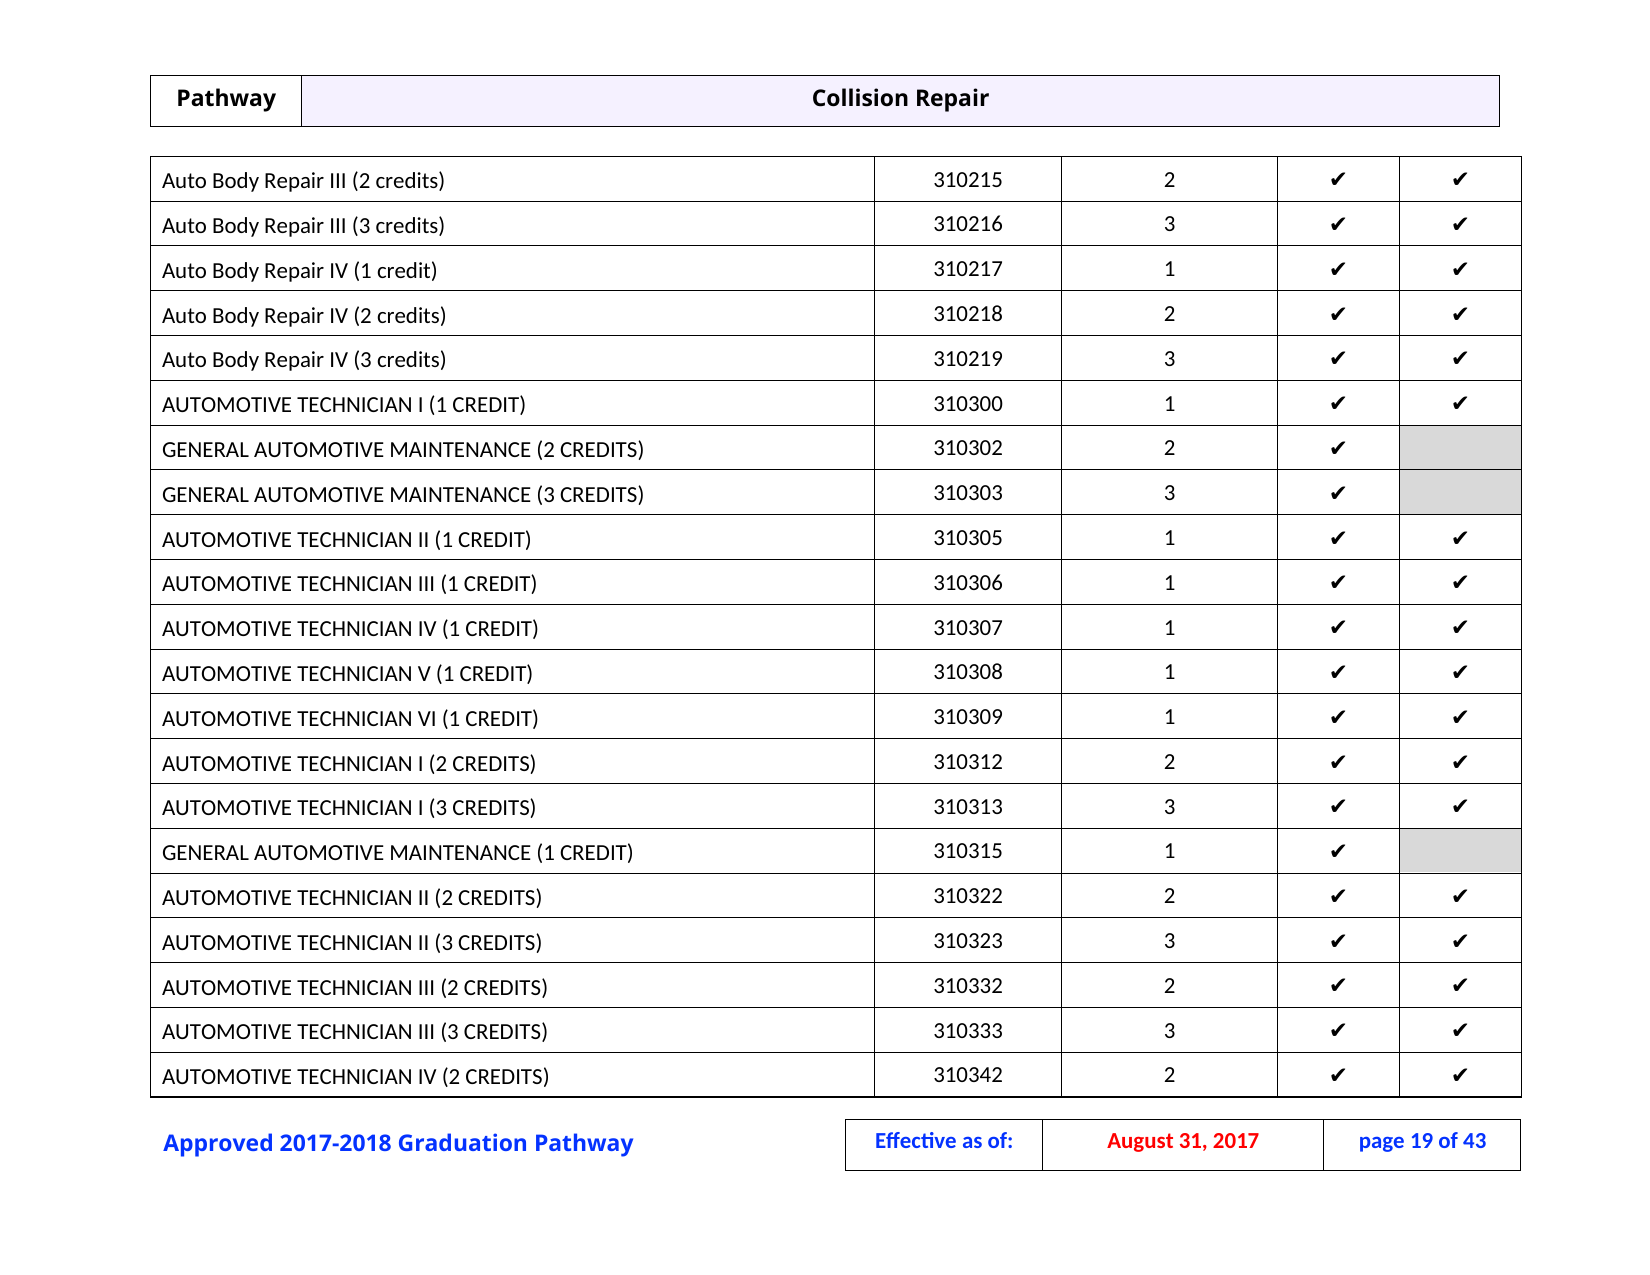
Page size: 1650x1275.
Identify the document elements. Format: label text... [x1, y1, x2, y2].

table_cell AUTOMOTIVE TECHNICIAN V (1 CREDIT) [151, 650, 874, 693]
table_cell 3 [1062, 1008, 1277, 1052]
table_cell ✔ [1400, 918, 1521, 962]
table_cell ✔ [1278, 1008, 1399, 1052]
table_cell ✔ [1278, 246, 1399, 290]
table_cell ✔ [1278, 650, 1399, 693]
table_cell ✔ [1278, 1053, 1399, 1096]
table_cell 2 [1062, 1053, 1277, 1096]
table_cell ✔ [1400, 605, 1521, 648]
table_cell ✔ [1278, 739, 1399, 783]
table_cell GENERAL AUTOMOTIVE MAINTENANCE (1 CREDIT) [151, 829, 874, 872]
table_cell AUTOMOTIVE TECHNICIAN III (1 CREDIT) [151, 560, 874, 604]
table_cell ✔ [1400, 157, 1521, 201]
table_cell Auto Body Repair III (3 credits) [151, 202, 874, 245]
table_cell ✔ [1278, 426, 1399, 469]
table_cell ✔ [1278, 515, 1399, 559]
table_cell 2 [1062, 157, 1277, 201]
table_cell 310307 [875, 605, 1061, 648]
table_cell ✔ [1278, 829, 1399, 872]
table_cell AUTOMOTIVE TECHNICIAN IV (2 CREDITS) [151, 1053, 874, 1096]
table_cell ✔ [1278, 784, 1399, 828]
table_cell ✔ [1278, 470, 1399, 514]
table_cell AUTOMOTIVE TECHNICIAN III (3 CREDITS) [151, 1008, 874, 1052]
table_cell AUTOMOTIVE TECHNICIAN III (2 CREDITS) [151, 963, 874, 1007]
table_cell ✔ [1400, 291, 1521, 335]
table_cell 3 [1062, 336, 1277, 380]
table_cell ✔ [1400, 739, 1521, 783]
table_cell Auto Body Repair IV (1 credit) [151, 246, 874, 290]
table_cell 310306 [875, 560, 1061, 604]
table_cell 3 [1062, 918, 1277, 962]
table_cell 2 [1062, 739, 1277, 783]
table_cell ✔ [1400, 963, 1521, 1007]
table_cell Auto Body Repair IV (2 credits) [151, 291, 874, 335]
table_cell 310217 [875, 246, 1061, 290]
table_cell ✔ [1278, 157, 1399, 201]
table_cell ✔ [1400, 246, 1521, 290]
table_cell AUTOMOTIVE TECHNICIAN II (2 CREDITS) [151, 874, 874, 917]
table_cell ✔ [1278, 202, 1399, 245]
table_cell GENERAL AUTOMOTIVE MAINTENANCE (2 CREDITS) [151, 426, 874, 469]
table_cell 1 [1062, 560, 1277, 604]
table_cell AUTOMOTIVE TECHNICIAN I (2 CREDITS) [151, 739, 874, 783]
table_cell ✔ [1278, 963, 1399, 1007]
table_cell ✔ [1400, 650, 1521, 693]
table_cell ✔ [1278, 560, 1399, 604]
table_cell ✔ [1400, 1008, 1521, 1052]
table_cell [1400, 829, 1521, 872]
table_cell AUTOMOTIVE TECHNICIAN I (3 CREDITS) [151, 784, 874, 828]
table_cell ✔ [1278, 694, 1399, 738]
table_cell 2 [1062, 426, 1277, 469]
table_cell [1400, 426, 1521, 469]
table_cell AUTOMOTIVE TECHNICIAN IV (1 CREDIT) [151, 605, 874, 648]
table_cell ✔ [1400, 1053, 1521, 1096]
table_cell 310315 [875, 829, 1061, 872]
table_cell 310216 [875, 202, 1061, 245]
table_cell ✔ [1278, 605, 1399, 648]
table_cell [1400, 470, 1521, 514]
table_cell ✔ [1400, 515, 1521, 559]
table_cell AUTOMOTIVE TECHNICIAN II (1 CREDIT) [151, 515, 874, 559]
table_cell Auto Body Repair IV (3 credits) [151, 336, 874, 380]
table_cell 2 [1062, 291, 1277, 335]
table_cell ✔ [1400, 560, 1521, 604]
table_cell ✔ [1400, 784, 1521, 828]
table_cell ✔ [1400, 381, 1521, 424]
table_cell 310333 [875, 1008, 1061, 1052]
table_cell 310305 [875, 515, 1061, 559]
table_cell 310303 [875, 470, 1061, 514]
table_cell 310322 [875, 874, 1061, 917]
table_cell AUTOMOTIVE TECHNICIAN I (1 CREDIT) [151, 381, 874, 424]
table_cell ✔ [1278, 336, 1399, 380]
table_cell 310323 [875, 918, 1061, 962]
table_cell ✔ [1278, 381, 1399, 424]
table_cell 310300 [875, 381, 1061, 424]
table_cell 310309 [875, 694, 1061, 738]
table_cell 1 [1062, 694, 1277, 738]
table_cell 1 [1062, 829, 1277, 872]
table_cell Auto Body Repair III (2 credits) [151, 157, 874, 201]
table_cell 2 [1062, 874, 1277, 917]
table_cell ✔ [1400, 336, 1521, 380]
table_cell 310313 [875, 784, 1061, 828]
table_cell 1 [1062, 605, 1277, 648]
table_cell 310332 [875, 963, 1061, 1007]
table_cell 1 [1062, 650, 1277, 693]
table_cell 310342 [875, 1053, 1061, 1096]
table_cell 310302 [875, 426, 1061, 469]
table_cell 310215 [875, 157, 1061, 201]
table_cell ✔ [1278, 291, 1399, 335]
table_cell 310218 [875, 291, 1061, 335]
table_cell ✔ [1278, 874, 1399, 917]
table_cell AUTOMOTIVE TECHNICIAN VI (1 CREDIT) [151, 694, 874, 738]
table_cell 3 [1062, 784, 1277, 828]
table_cell ✔ [1400, 874, 1521, 917]
table_cell 1 [1062, 515, 1277, 559]
table_cell 3 [1062, 202, 1277, 245]
table_cell GENERAL AUTOMOTIVE MAINTENANCE (3 CREDITS) [151, 470, 874, 514]
table_cell 310219 [875, 336, 1061, 380]
table_cell 310308 [875, 650, 1061, 693]
table_cell 1 [1062, 381, 1277, 424]
table_cell ✔ [1400, 202, 1521, 245]
table_cell 2 [1062, 963, 1277, 1007]
table_cell ✔ [1400, 694, 1521, 738]
table_cell ✔ [1278, 918, 1399, 962]
table_cell 310312 [875, 739, 1061, 783]
table_cell 1 [1062, 246, 1277, 290]
table_cell 3 [1062, 470, 1277, 514]
table_cell AUTOMOTIVE TECHNICIAN II (3 CREDITS) [151, 918, 874, 962]
